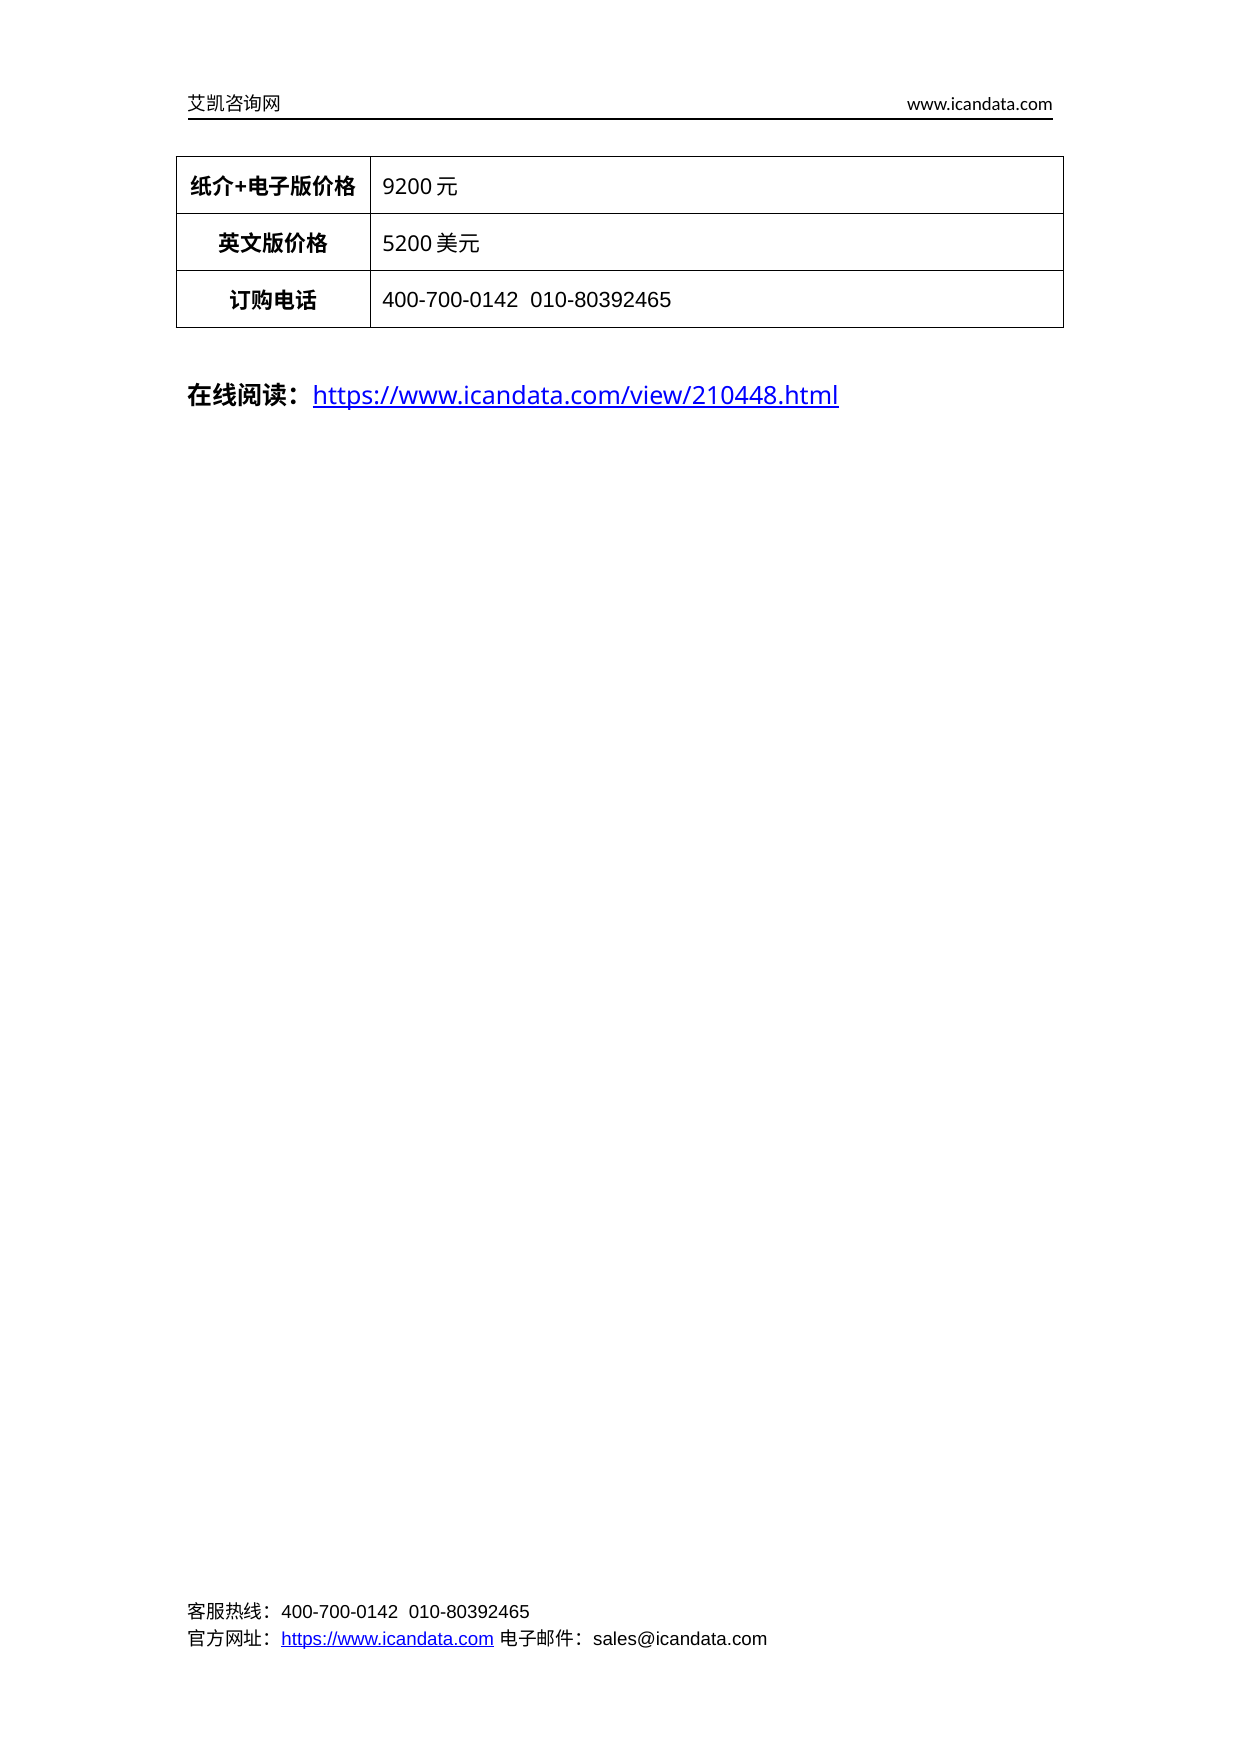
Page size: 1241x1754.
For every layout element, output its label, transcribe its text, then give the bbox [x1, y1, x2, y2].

table_cell 5200美元 [371, 214, 1063, 270]
table_cell 纸介+电子版价格 [177, 157, 370, 213]
table_cell 订购电话 [177, 271, 370, 327]
text 在线阅读：https://www.icandata.com/view/210448.html [187, 361, 1053, 426]
table_cell 400-700-0142 010-80392465 [371, 271, 1063, 327]
table_cell 英文版价格 [177, 214, 370, 270]
table_cell 9200元 [371, 157, 1063, 213]
